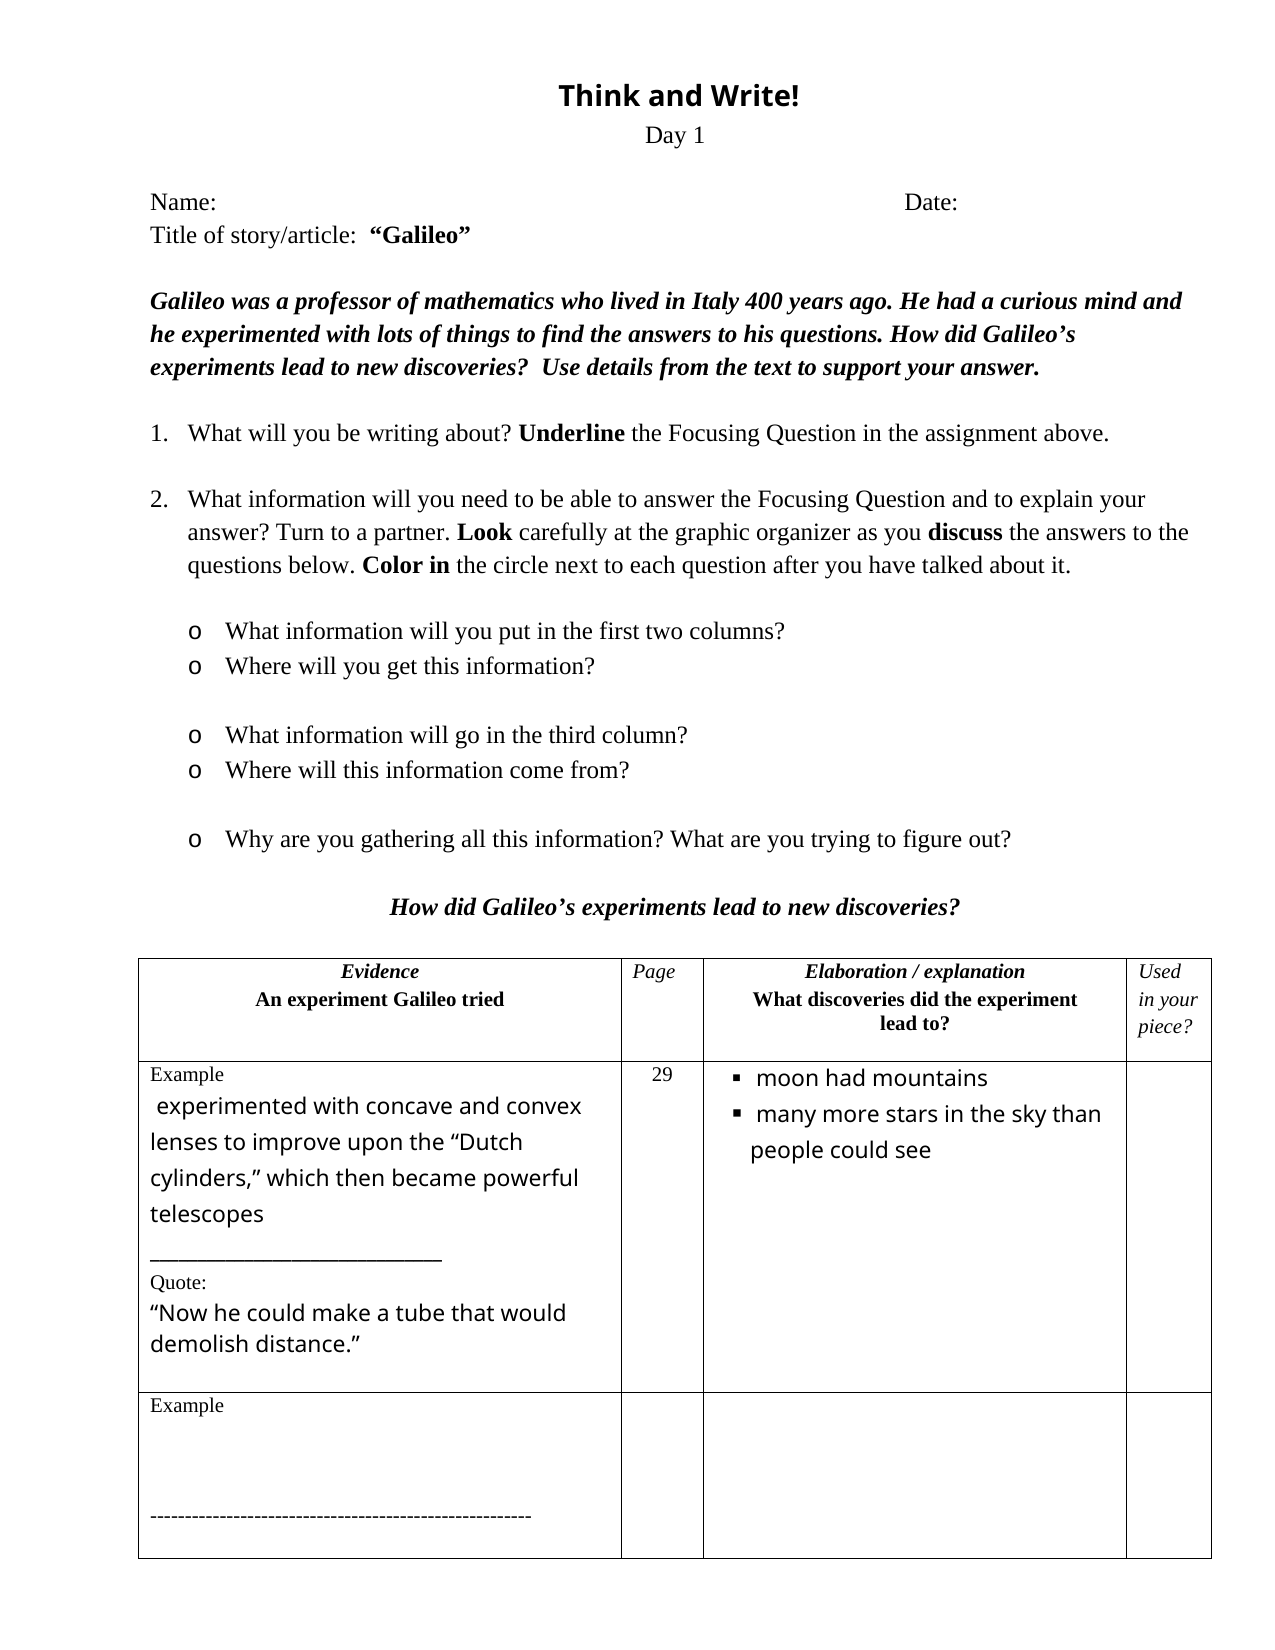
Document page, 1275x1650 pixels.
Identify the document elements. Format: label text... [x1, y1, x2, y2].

text Think and Write! [150, 75, 1200, 115]
table_cell [1127, 1062, 1211, 1392]
table_header Elaboration / explanation What discoveries did the experiment lead to? [704, 959, 1126, 1061]
table_cell moon had mountains many more stars in the sky than people could see [704, 1062, 1126, 1392]
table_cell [139, 1393, 621, 1558]
text Title of story/article: “Galileo” [150, 220, 1200, 248]
table_cell Example experimented with concave and convex lenses to improve upon the “Dutch cylinders,” which then became powerful telescopes _______________________________ Quote: “Now he could make a tube that would demolish distance.” [139, 1062, 621, 1392]
table_cell 29 [622, 1062, 703, 1392]
list Where will you get this information? [187, 651, 1200, 682]
table_cell [1127, 1393, 1211, 1558]
list What information will go in the third column? [187, 720, 1200, 751]
table_header Used in your piece? [1127, 959, 1211, 1061]
table_cell [704, 1393, 1126, 1558]
table_header Page [622, 959, 703, 1061]
list Where will this information come from? [187, 755, 1200, 786]
list What information will you put in the first two columns? [187, 616, 1200, 647]
text How did Galileo’s experiments lead to new discoveries? [150, 892, 1200, 921]
list What will you be writing about? Underline the Focusing Question in the assignment above. [150, 418, 1200, 447]
text Galileo was a professor of mathematics who lived in Italy 400 years ago. He had a curious mind and he experimented with lots of things to find the answers to his questions. How did Galileo’s experiments lead to new discoveries? Use details from the text to support your answer. [150, 286, 1200, 381]
list What information will you need to be able to answer the Focusing Question and to explain your answer? Turn to a partner. Look carefully at the graphic organizer as you discuss the answers to the questions below. Color in the circle next to each question after you have talked about it. [150, 484, 1200, 579]
table_cell [622, 1393, 703, 1558]
list Why are you gathering all this information? What are you trying to figure out? [187, 824, 1200, 854]
text Day 1 [150, 121, 1200, 149]
text Name: Date: [150, 187, 1200, 215]
table_header Evidence An experiment Galileo tried [139, 959, 621, 1061]
